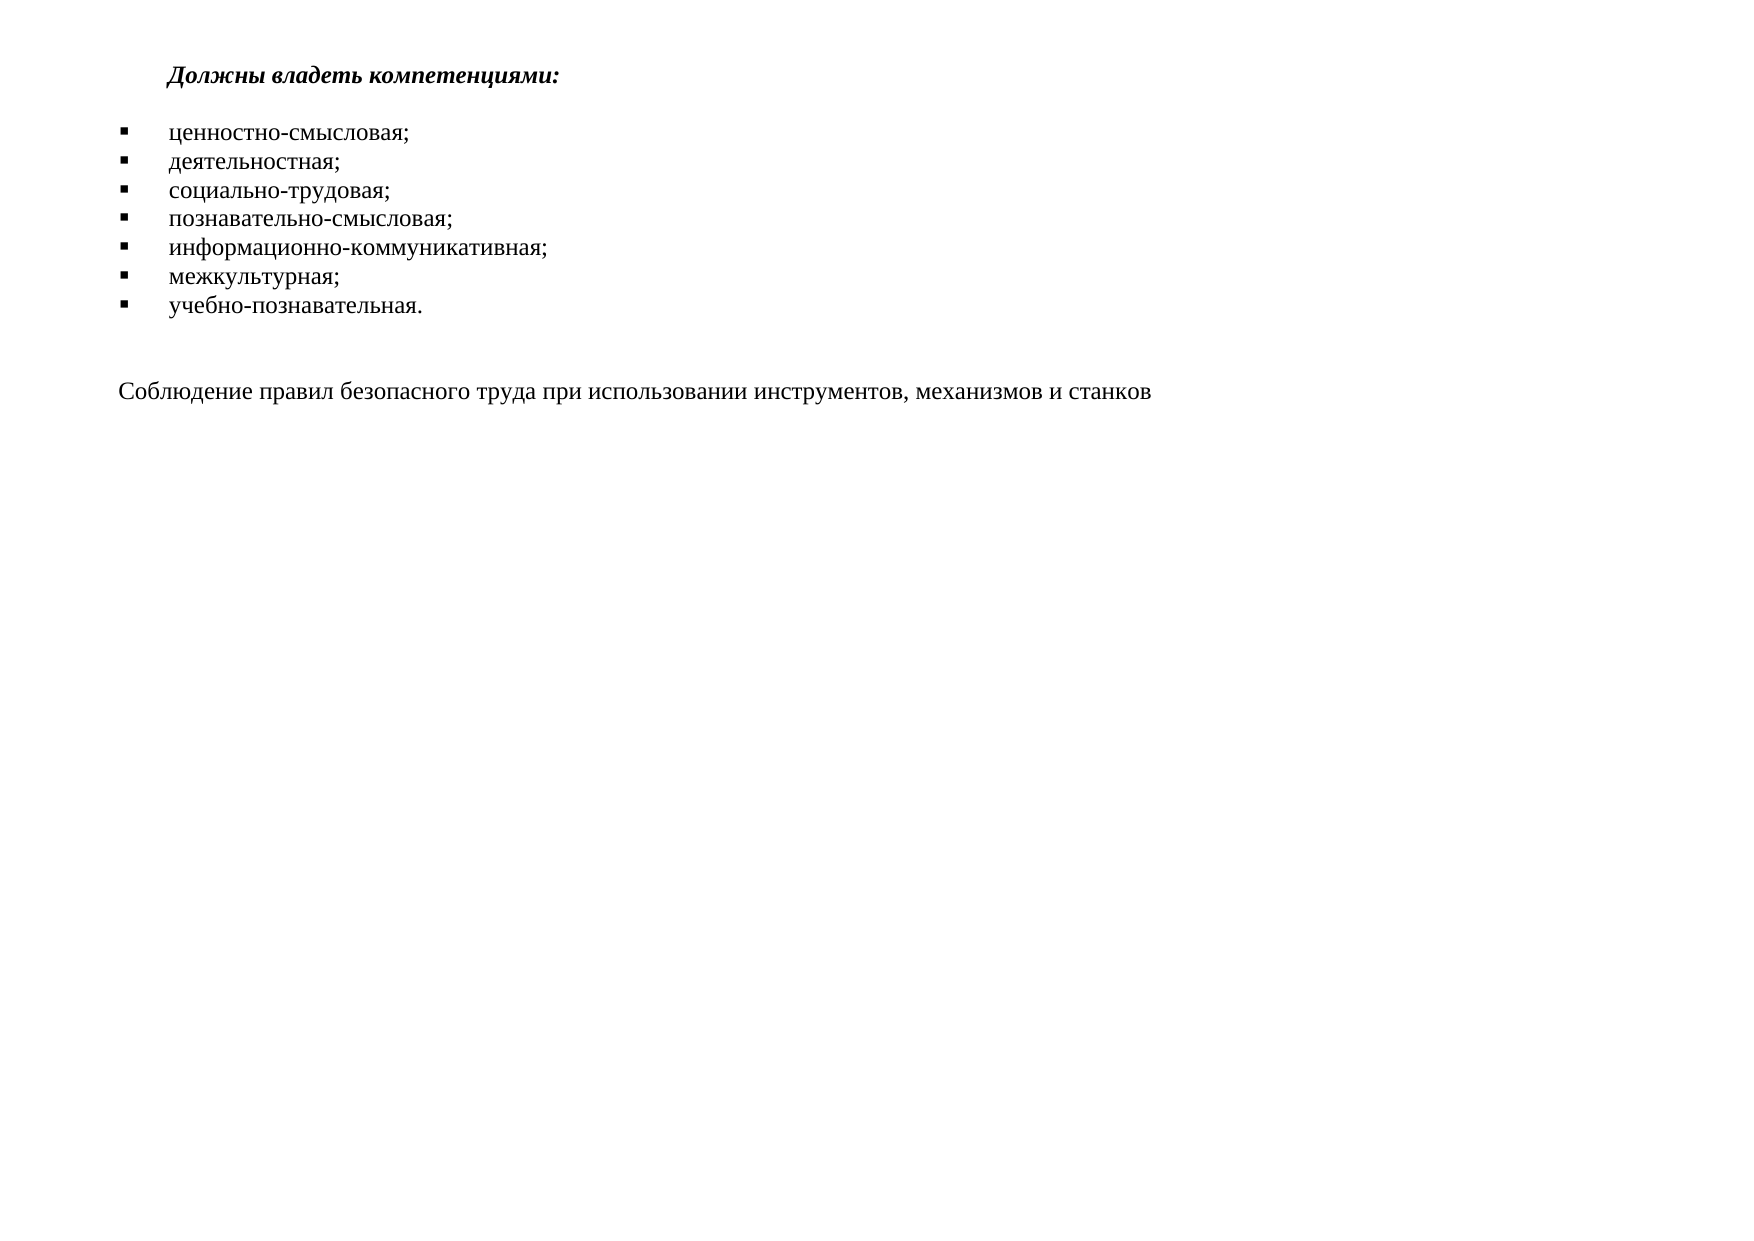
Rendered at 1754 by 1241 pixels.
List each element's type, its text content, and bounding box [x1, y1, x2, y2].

list межкультурная; [118, 261, 1713, 290]
list информационно-коммуникативная; [118, 232, 1713, 261]
list деятельностная; [118, 146, 1713, 175]
text Соблюдение правил безопасного труда при использовании инструментов, механизмов и станков [118, 376, 1713, 405]
list ценностно-смысловая; [118, 117, 1713, 146]
list социально-трудовая; [118, 175, 1713, 203]
list познавательно-смысловая; [118, 203, 1713, 232]
text Должны владеть компетенциями: [118, 60, 1713, 88]
list учебно-познавательная. [118, 290, 1713, 318]
